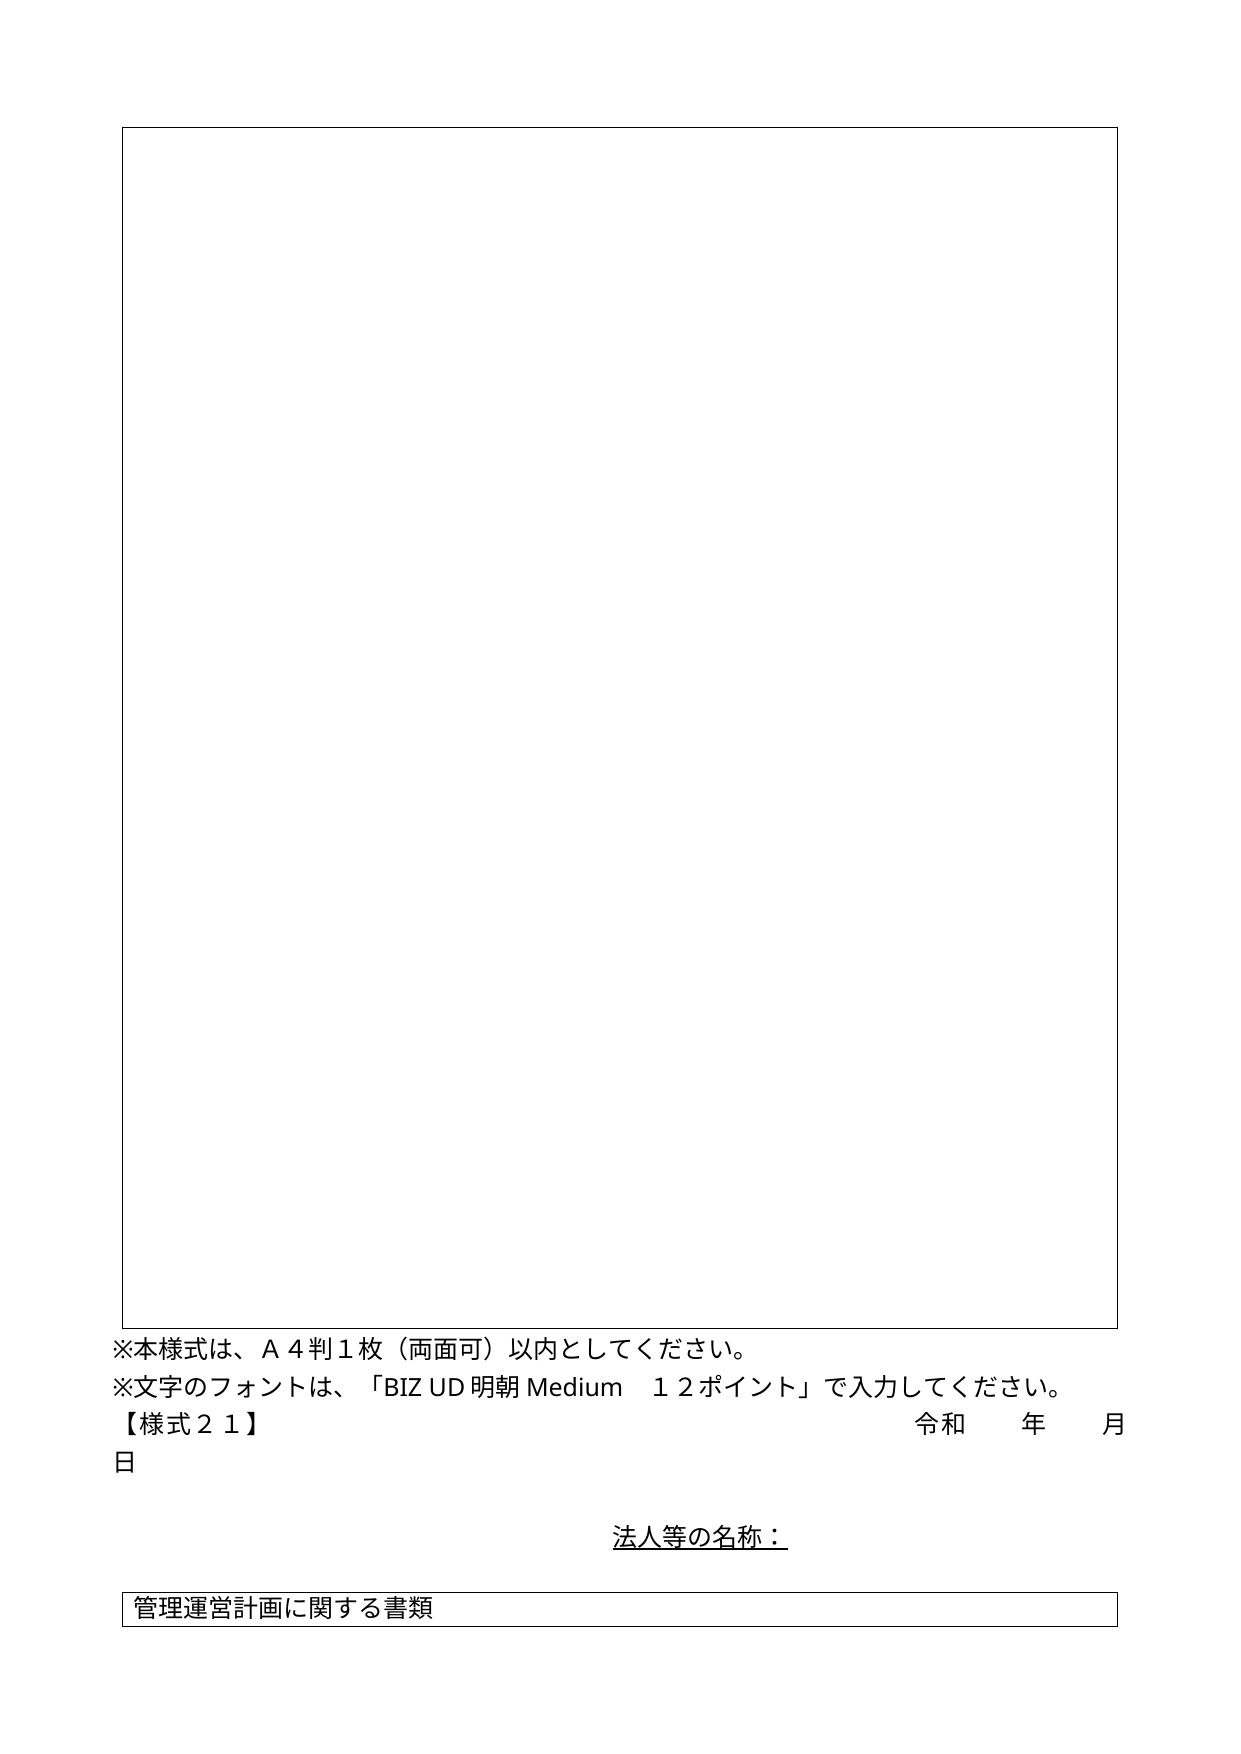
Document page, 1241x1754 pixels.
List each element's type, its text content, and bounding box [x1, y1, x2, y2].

text 法人等の名称： [112, 1517, 1128, 1554]
text 【様式２１】 令和 年 月 日 [112, 1404, 1128, 1479]
text ※文字のフォントは、「BIZ UD明朝 Medium １２ポイント」で入力してください。 [112, 1367, 1128, 1404]
table_cell [123, 128, 1117, 1328]
text ※本様式は、Ａ４判１枚（両面可）以内としてください。 [112, 1329, 1128, 1367]
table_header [123, 1593, 1117, 1626]
